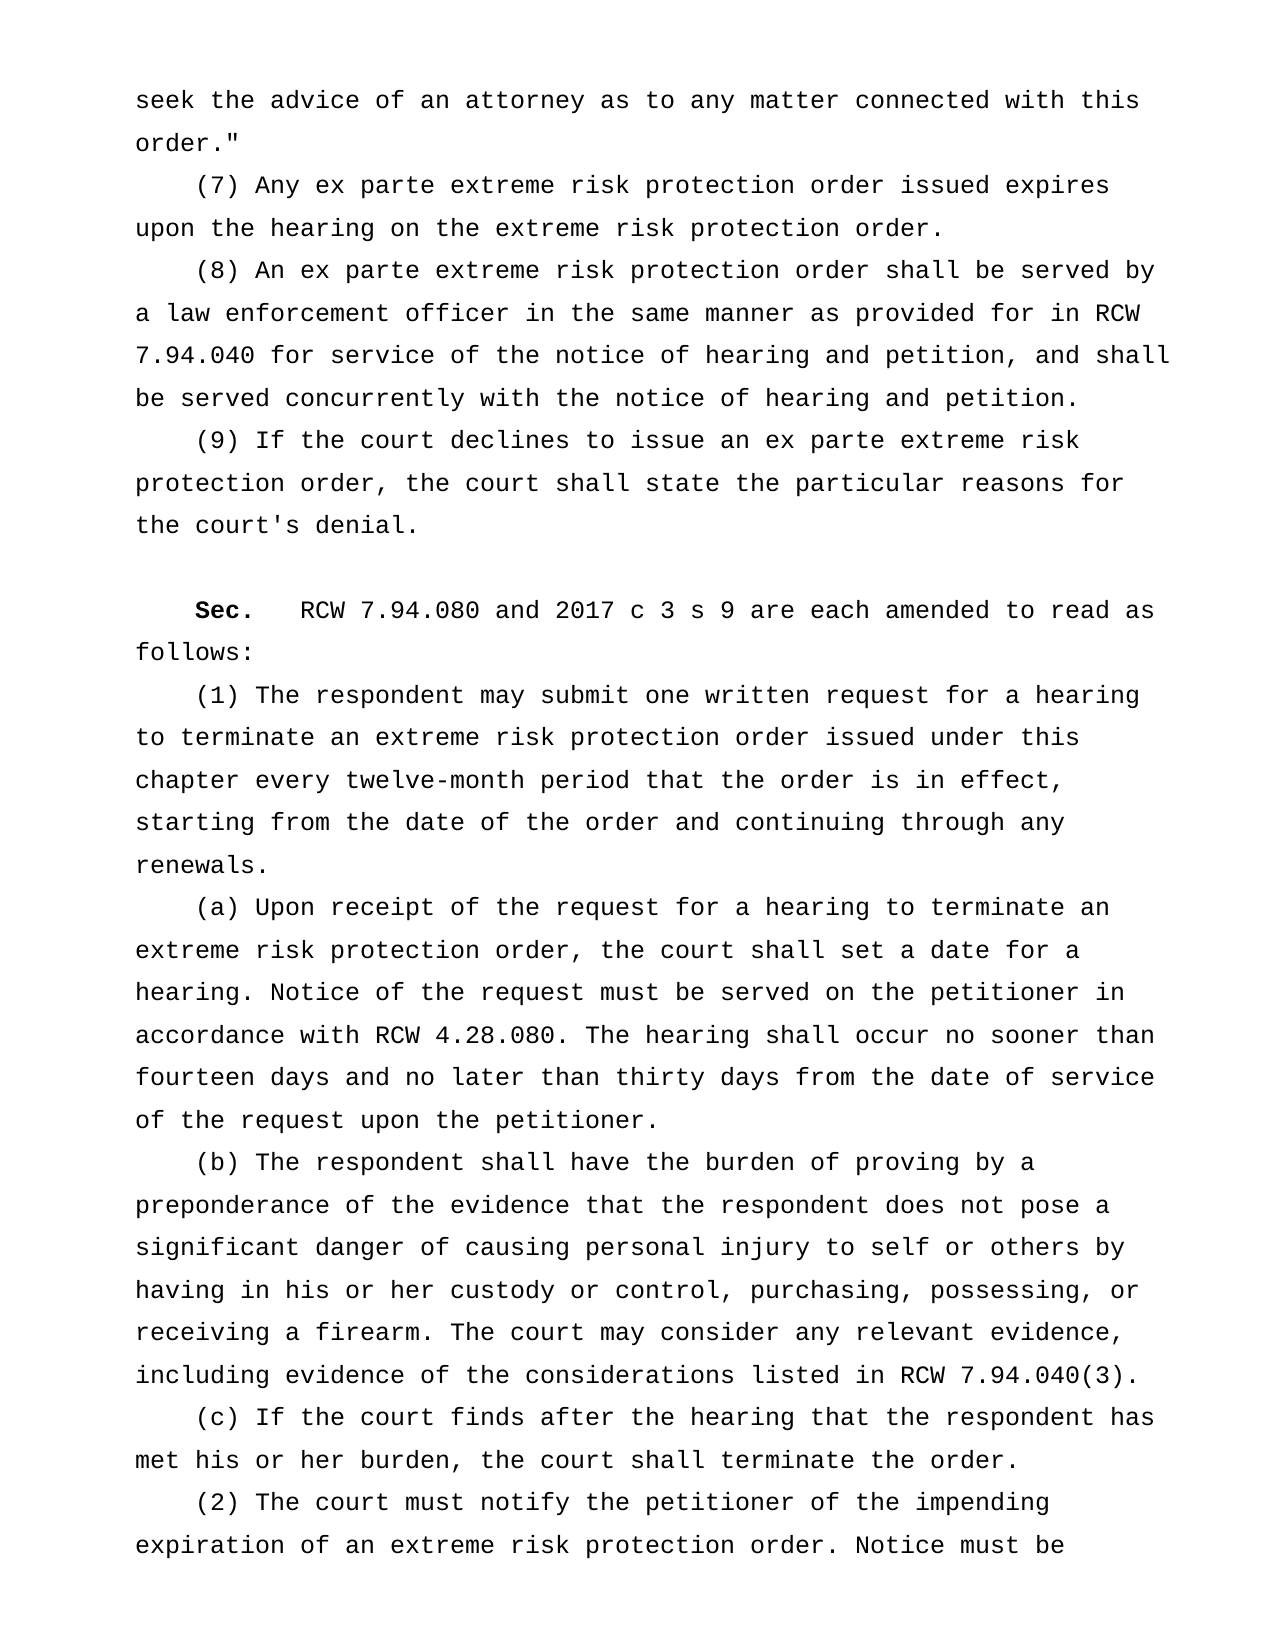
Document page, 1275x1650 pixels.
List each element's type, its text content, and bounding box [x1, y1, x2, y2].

text (1) The respondent may submit one written request for a hearing to terminate an extreme risk protection order issued under this chapter every twelve-month period that the order is in effect, starting from the date of the order and continuing through any renewals. [135, 669, 1170, 882]
text (8) An ex parte extreme risk protection order shall be served by a law enforcement officer in the same manner as provided for in RCW 7.94.040 for service of the notice of hearing and petition, and shall be served concurrently with the notice of hearing and petition. [135, 245, 1170, 415]
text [135, 1477, 1170, 1562]
text (b) The respondent shall have the burden of proving by a preponderance of the evidence that the respondent does not pose a significant danger of causing personal injury to self or others by having in his or her custody or control, purchasing, possessing, or receiving a firearm. The court may consider any relevant evidence, including evidence of the considerations listed in RCW 7.94.040(3). [135, 1137, 1170, 1392]
text (9) If the court declines to issue an ex parte extreme risk protection order, the court shall state the particular reasons for the court's denial. [135, 415, 1170, 542]
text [135, 75, 1170, 160]
text (a) Upon receipt of the request for a hearing to terminate an extreme risk protection order, the court shall set a date for a hearing. Notice of the request must be served on the petitioner in accordance with RCW 4.28.080. The hearing shall occur no sooner than fourteen days and no later than thirty days from the date of service of the request upon the petitioner. [135, 882, 1170, 1137]
text Sec. RCW 7.94.080 and 2017 c 3 s 9 are each amended to read as follows: [135, 584, 1170, 669]
text (c) If the court finds after the hearing that the respondent has met his or her burden, the court shall terminate the order. [135, 1392, 1170, 1477]
text (7) Any ex parte extreme risk protection order issued expires upon the hearing on the extreme risk protection order. [135, 160, 1170, 245]
